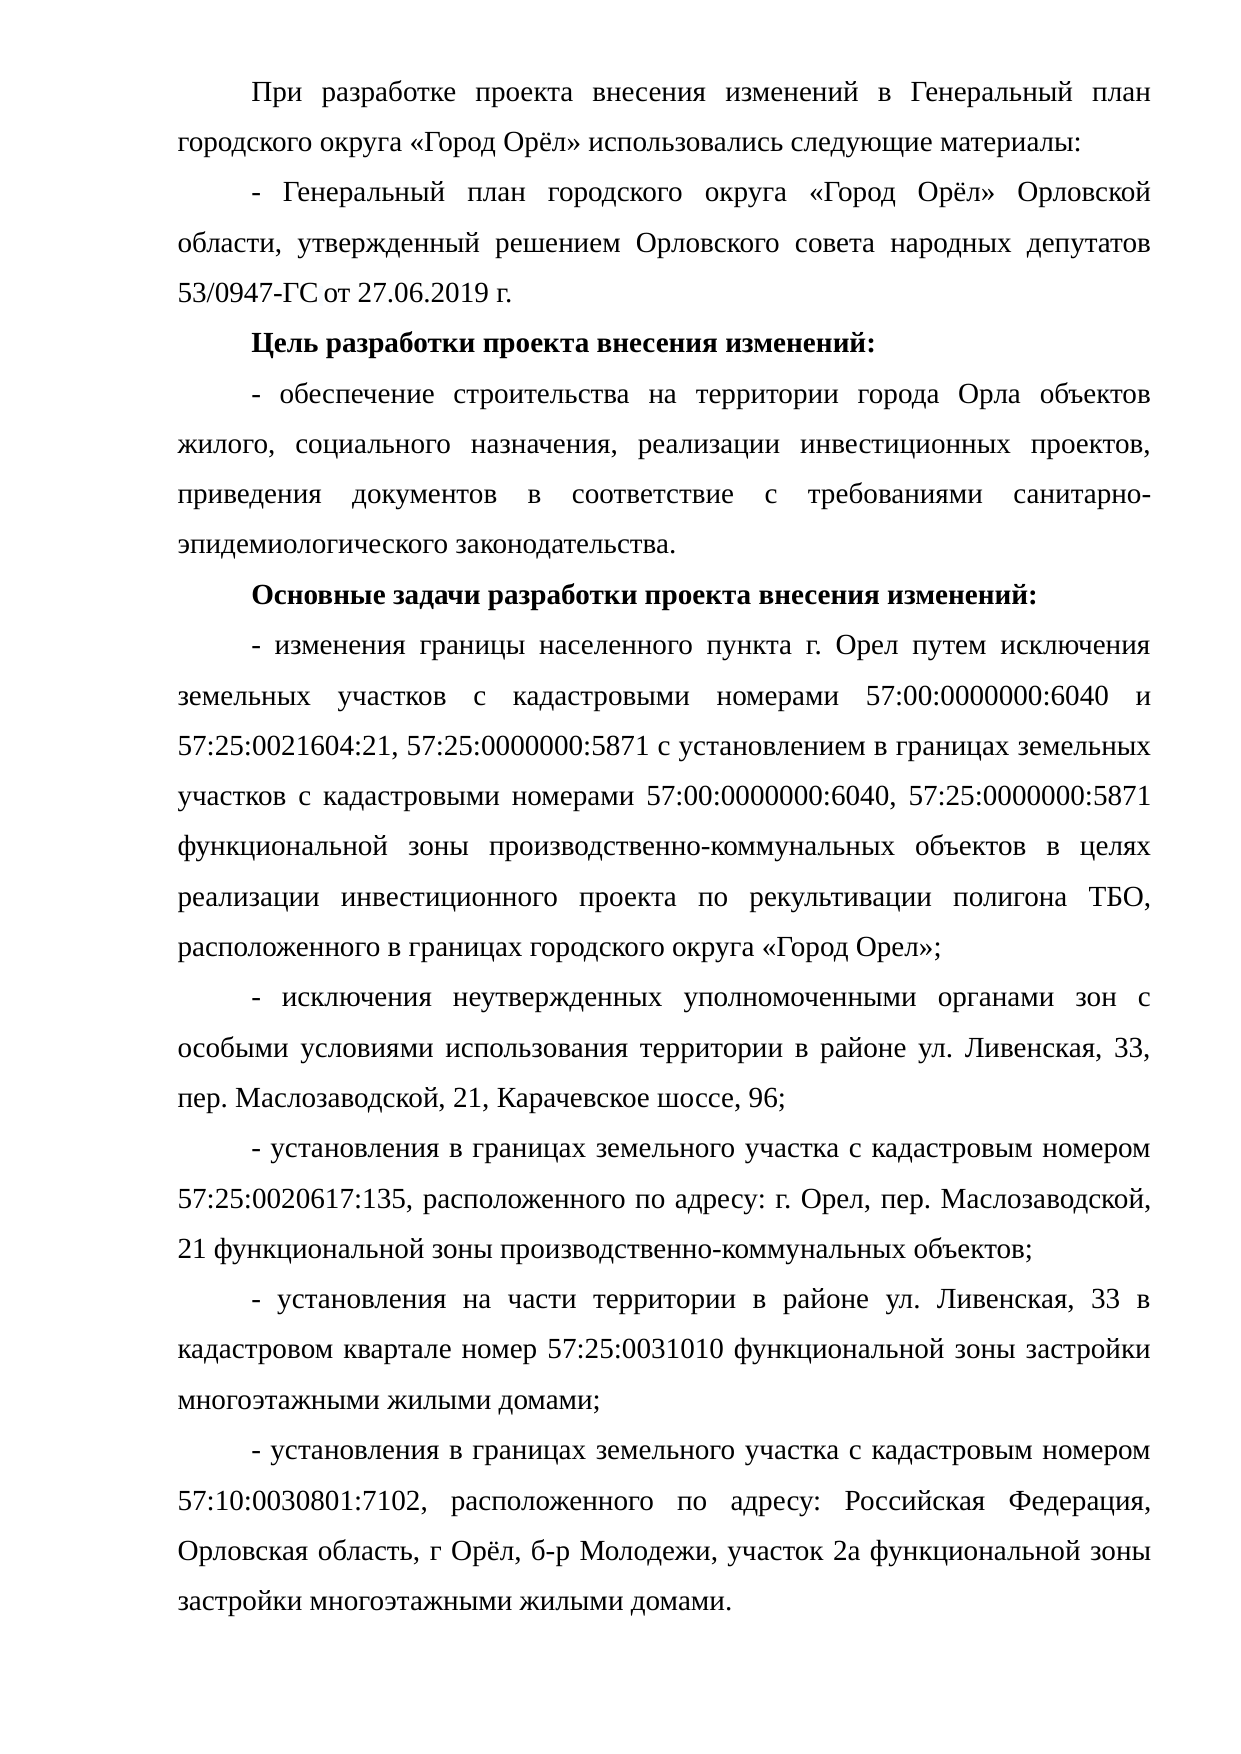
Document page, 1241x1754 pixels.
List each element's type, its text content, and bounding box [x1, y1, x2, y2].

list - изменения границы населенного пункта г. Орел путем исключения земельных участков с кадастровыми номерами 57:00:0000000:6040 и 57:25:0021604:21, 57:25:0000000:5871 с установлением в границах земельных участков с кадастровыми номерами 57:00:0000000:6040, 57:25:0000000:5871 функциональной зоны производственно-коммунальных объектов в целях реализации инвестиционного проекта по рекультивации полигона ТБО, расположенного в границах городского округа «Город Орел»; [177, 627, 1152, 963]
list - установления в границах земельного участка с кадастровым номером 57:25:0020617:135, расположенного по адресу: г. Орел, пер. Маслозаводской, 21 функциональной зоны производственно-коммунальных объектов; [177, 1130, 1152, 1264]
text - обеспечение строительства на территории города Орла объектов жилого, социального назначения, реализации инвестиционных проектов, приведения документов в соответствие с требованиями санитарно-эпидемиологического законодательства. [177, 376, 1152, 560]
list - установления на части территории в районе ул. Ливенская, 33 в кадастровом квартале номер 57:25:0031010 функциональной зоны застройки многоэтажными жилыми домами; [177, 1281, 1152, 1416]
list - исключения неутвержденных уполномоченными органами зон с особыми условиями использования территории в районе ул. Ливенская, 33, пер. Маслозаводской, 21, Карачевское шоссе, 96; [177, 979, 1152, 1114]
text - Генеральный план городского округа «Город Орёл» Орловской области, утвержденный решением Орловского совета народных депутатов 53/0947-ГС от 27.06.2019 г. [177, 174, 1152, 309]
text При разработке проекта внесения изменений в Генеральный план городского округа «Город Орёл» использовались следующие материалы: [177, 74, 1152, 158]
text - установления в границах земельного участка с кадастровым номером 57:10:0030801:7102, расположенного по адресу: Российская Федерация, Орловская область, г Орёл, б-р Молодежи, участок 2а функциональной зоны застройки многоэтажными жилыми домами. [177, 1432, 1152, 1617]
text Основные задачи разработки проекта внесения изменений: [177, 577, 1152, 611]
text Цель разработки проекта внесения изменений: [177, 325, 1152, 359]
